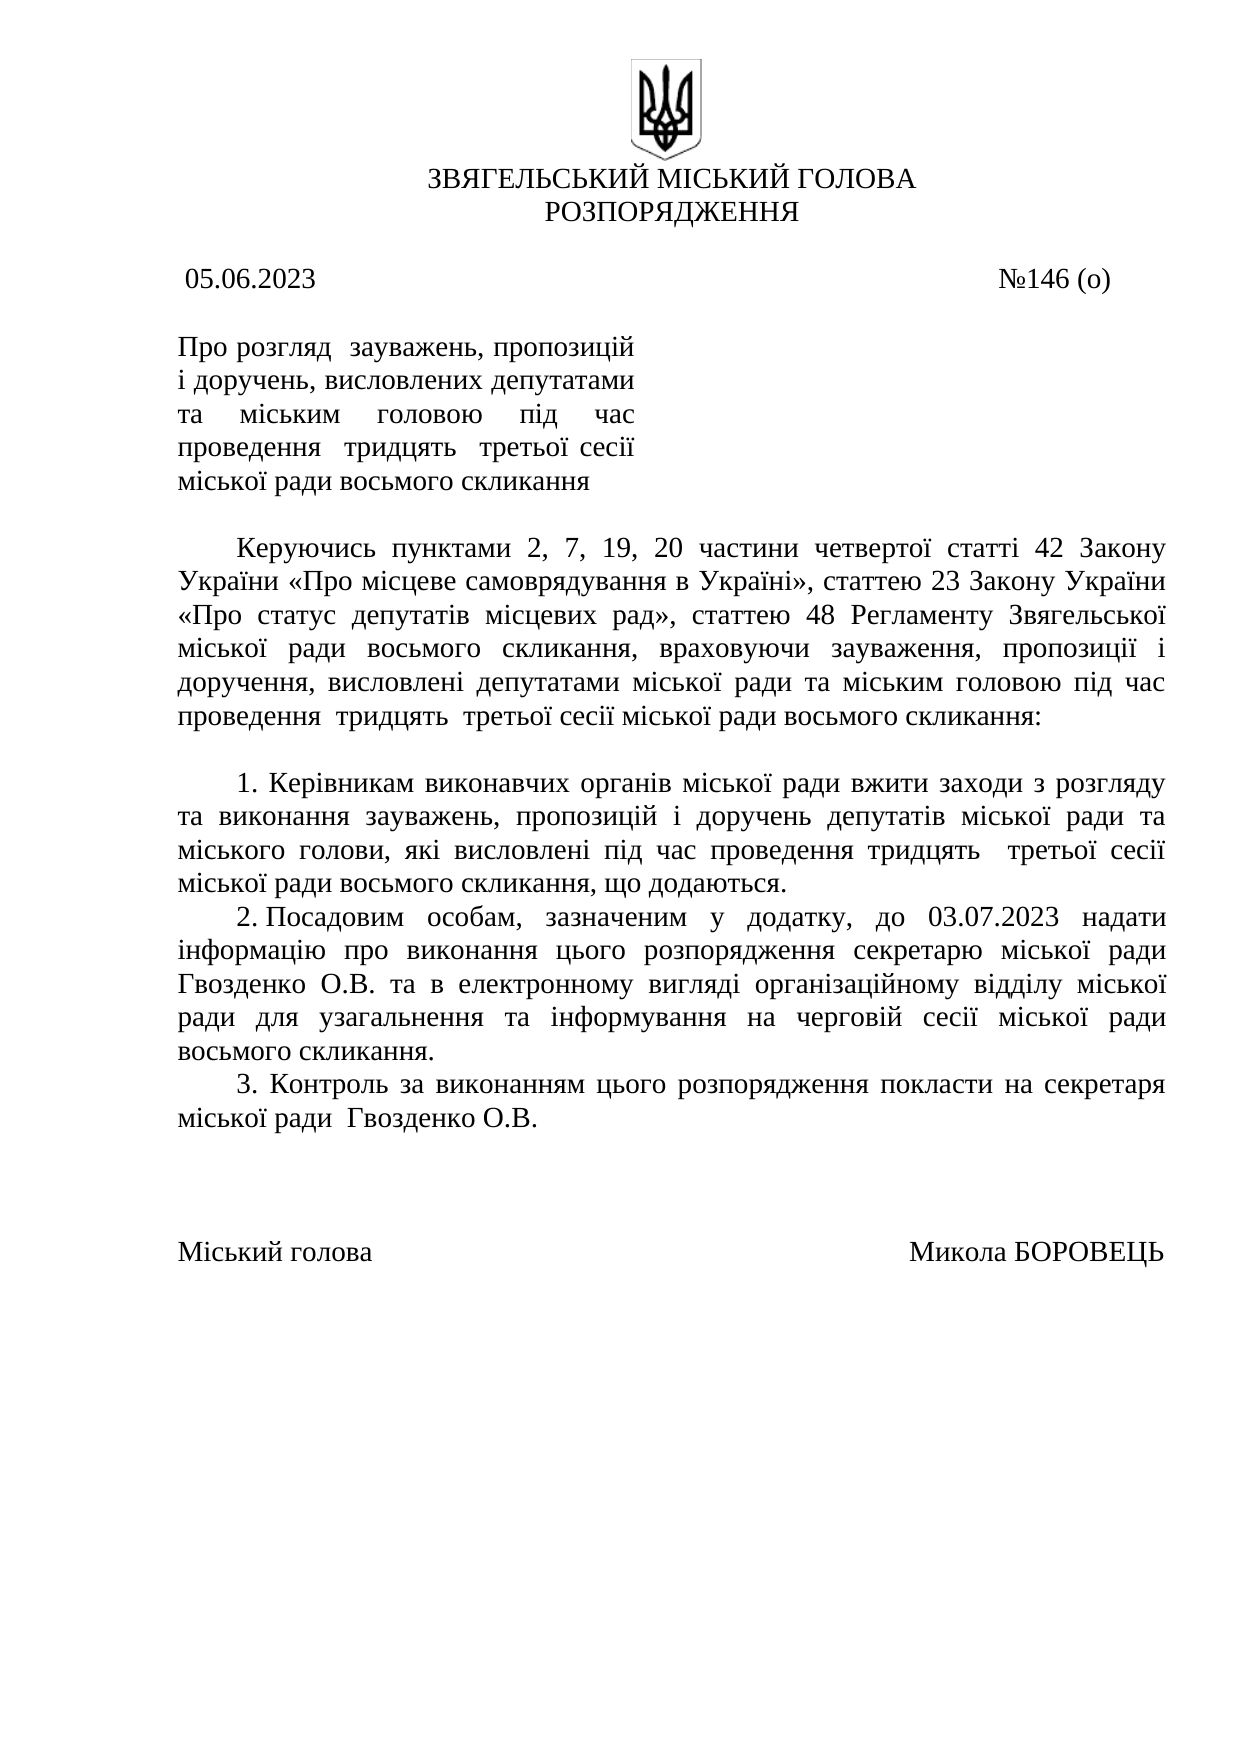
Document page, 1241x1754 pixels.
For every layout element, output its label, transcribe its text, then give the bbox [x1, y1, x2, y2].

text ЗВЯГЕЛЬСЬКИЙ МІСЬКИЙ ГОЛОВА [177, 161, 1167, 194]
text 3. Контроль за виконанням цього розпорядження покласти на секретаря міської ради Гвозденко О.В. [177, 1067, 1167, 1134]
text Керуючись пунктами 2, 7, 19, 20 частини четвертої статті 42 Закону України «Про місцеве самоврядування в Україні», статтею 23 Закону України «Про статус депутатів місцевих рад», статтею 48 Регламенту Звягельської міської ради восьмого скликання, враховуючи зауваження, пропозиції і доручення, висловлені депутатами міської ради та міським головою під час проведення тридцять третьої сесії міської ради восьмого скликання: [177, 530, 1167, 731]
text РОЗПОРЯДЖЕННЯ [177, 194, 1167, 228]
text 1. Керівникам виконавчих органів міської ради вжити заходи з розгляду та виконання зауважень, пропозицій і доручень депутатів міської ради та міського голови, які висловлені під час проведення тридцять третьої сесії міської ради восьмого скликання, що додаються. [177, 765, 1167, 899]
text Міський голова Микола БОРОВЕЦЬ [177, 1234, 1167, 1268]
text Про розгляд зауважень, пропозицій і доручень, висловлених депутатами та міським головою під час проведення тридцять третьої сесії міської ради восьмого скликання [177, 329, 635, 496]
picture [631, 59, 702, 161]
text 2. Посадовим особам, зазначеним у додатку, до 03.07.2023 надати інформацію про виконання цього розпорядження секретарю міської ради Гвозденко О.В. та в електронному вигляді організаційному відділу міської ради для узагальнення та інформування на черговій сесії міської ради восьмого скликання. [177, 899, 1167, 1067]
text 05.06.2023 №146 (о) [177, 262, 1167, 295]
